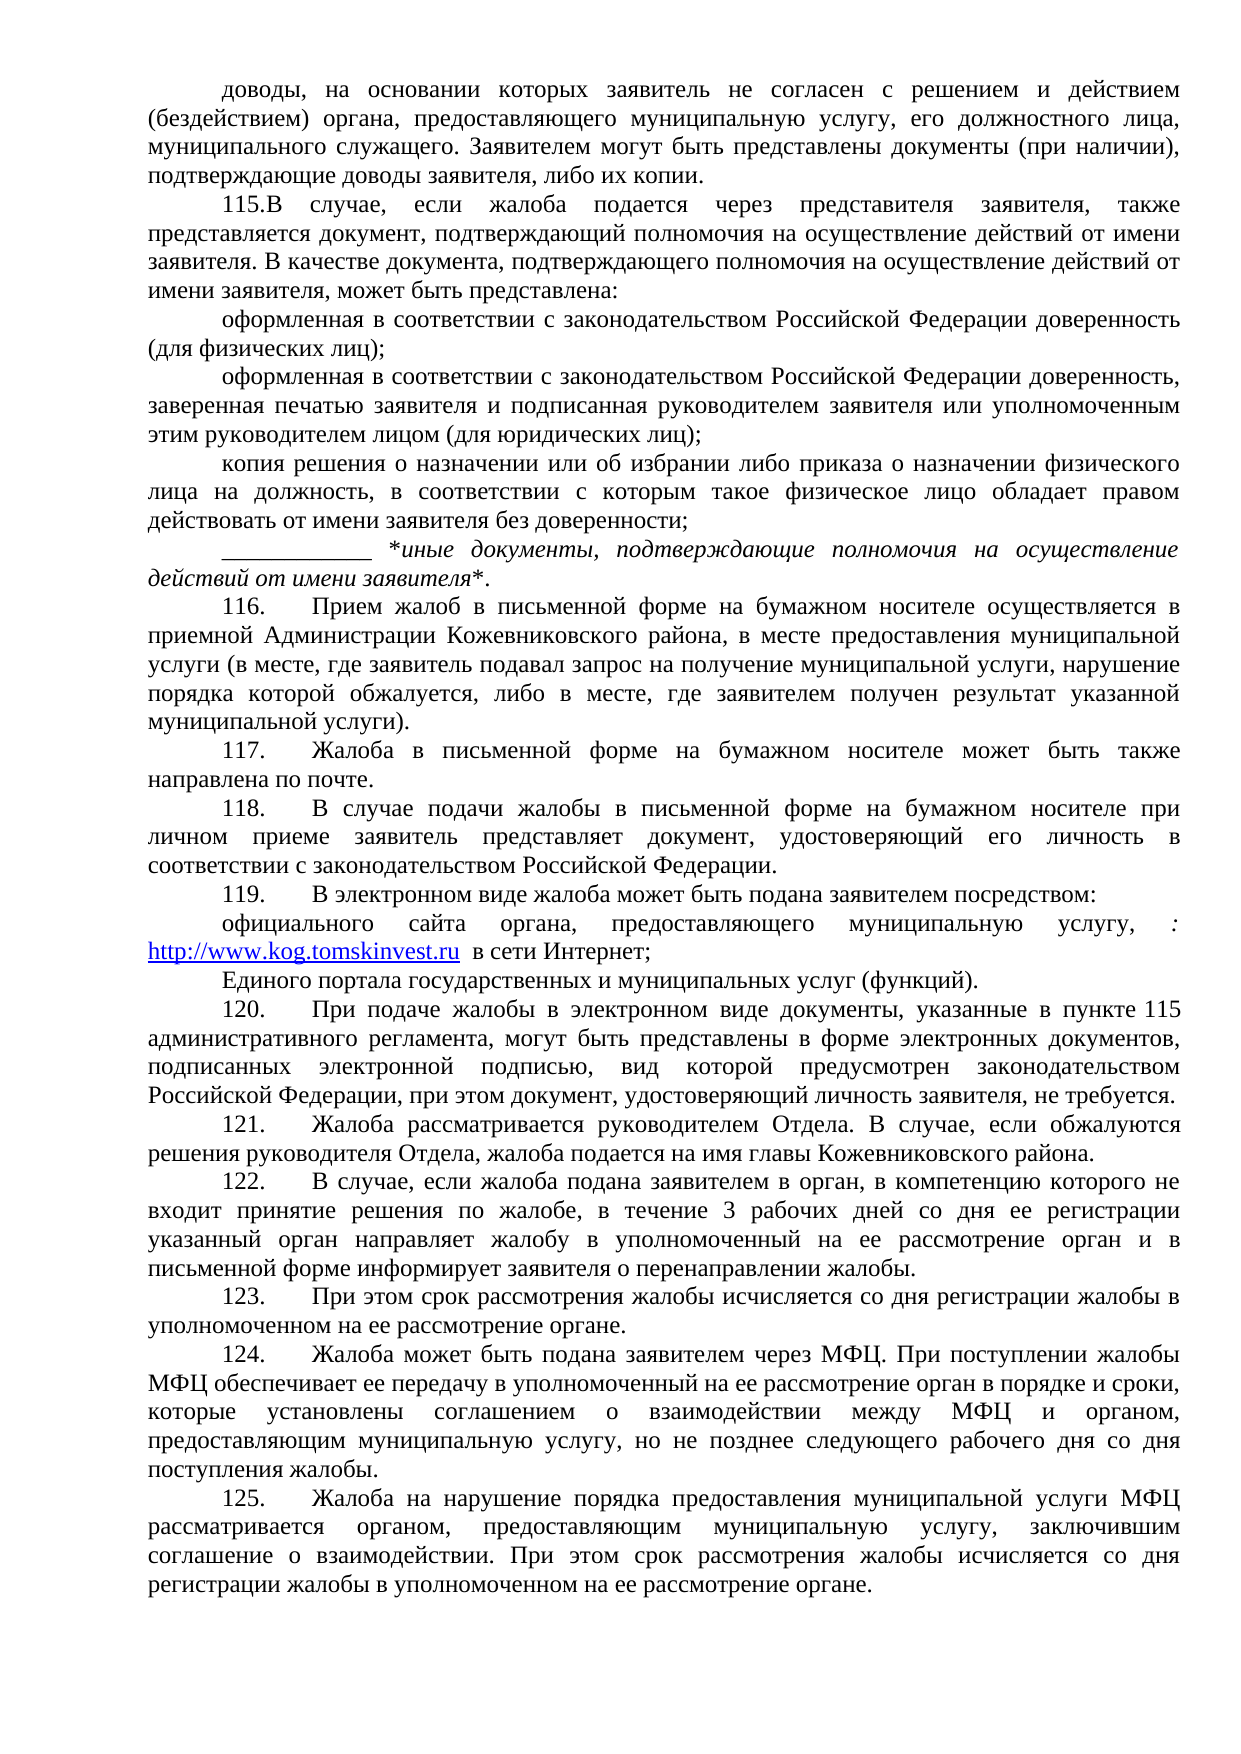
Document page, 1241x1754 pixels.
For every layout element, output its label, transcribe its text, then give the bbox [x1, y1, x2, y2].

list Жалоба рассматривается руководителем Отдела. В случае, если обжалуются решения руководителя Отдела, жалоба подается на имя главы Кожевниковского района. [148, 1109, 1181, 1166]
list Жалоба на нарушение порядка предоставления муниципальной услуги МФЦ рассматривается органом, предоставляющим муниципальную услугу, заключившим соглашение о взаимодействии. При этом срок рассмотрения жалобы исчисляется со дня регистрации жалобы в уполномоченном на ее рассмотрение органе. [148, 1483, 1181, 1598]
text Единого портала государственных и муниципальных услуг (функций). [148, 965, 1181, 994]
list В случае, если жалоба подана заявителем в орган, в компетенцию которого не входит принятие решения по жалобе, в течение 3 рабочих дней со дня ее регистрации указанный орган направляет жалобу в уполномоченный на ее рассмотрение орган и в письменной форме информирует заявителя о перенаправлении жалобы. [148, 1166, 1181, 1281]
list В электронном виде жалоба может быть подана заявителем посредством: [148, 879, 1181, 908]
text оформленная в соответствии с законодательством Российской Федерации доверенность, заверенная печатью заявителя и подписанная руководителем заявителя или уполномоченным этим руководителем лицом (для юридических лиц); [148, 361, 1181, 448]
list В случае, если жалоба подается через представителя заявителя, также представляется документ, подтверждающий полномочия на осуществление действий от имени заявителя. В качестве документа, подтверждающего полномочия на осуществление действий от имени заявителя, может быть представлена: [148, 189, 1181, 304]
text оформленная в соответствии с законодательством Российской Федерации доверенность (для физических лиц); [148, 304, 1181, 361]
list Жалоба может быть подана заявителем через МФЦ. При поступлении жалобы МФЦ обеспечивает ее передачу в уполномоченный на ее рассмотрение орган в порядке и сроки, которые установлены соглашением о взаимодействии между МФЦ и органом, предоставляющим муниципальную услугу, но не позднее следующего рабочего дня со дня поступления жалобы. [148, 1339, 1181, 1483]
list Жалоба в письменной форме на бумажном носителе может быть также направлена по почте. [148, 735, 1181, 793]
list При подаче жалобы в электронном виде документы, указанные в пункте 115 административного регламента, могут быть представлены в форме электронных документов, подписанных электронной подписью, вид которой предусмотрен законодательством Российской Федерации, при этом документ, удостоверяющий личность заявителя, не требуется. [148, 994, 1181, 1109]
text копия решения о назначении или об избрании либо приказа о назначении физического лица на должность, в соответствии с которым такое физическое лицо обладает правом действовать от имени заявителя без доверенности; [148, 448, 1181, 534]
list В случае подачи жалобы в письменной форме на бумажном носителе при личном приеме заявитель представляет документ, удостоверяющий его личность в соответствии с законодательством Российской Федерации. [148, 793, 1181, 879]
text ____________ *иные документы, подтверждающие полномочия на осуществление действий от имени заявителя*. [148, 534, 1181, 591]
text доводы, на основании которых заявитель не согласен с решением и действием (бездействием) органа, предоставляющего муниципальную услугу, его должностного лица, муниципального служащего. Заявителем могут быть представлены документы (при наличии), подтверждающие доводы заявителя, либо их копии. [148, 74, 1181, 189]
list При этом срок рассмотрения жалобы исчисляется со дня регистрации жалобы в уполномоченном на ее рассмотрение органе. [148, 1281, 1181, 1339]
list Прием жалоб в письменной форме на бумажном носителе осуществляется в приемной Администрации Кожевниковского района, в месте предоставления муниципальной услуги (в месте, где заявитель подавал запрос на получение муниципальной услуги, нарушение порядка которой обжалуется, либо в месте, где заявителем получен результат указанной муниципальной услуги). [148, 591, 1181, 735]
text официального сайта органа, предоставляющего муниципальную услугу, : http://www.kog.tomskinvest.ru в сети Интернет; [148, 908, 1181, 965]
